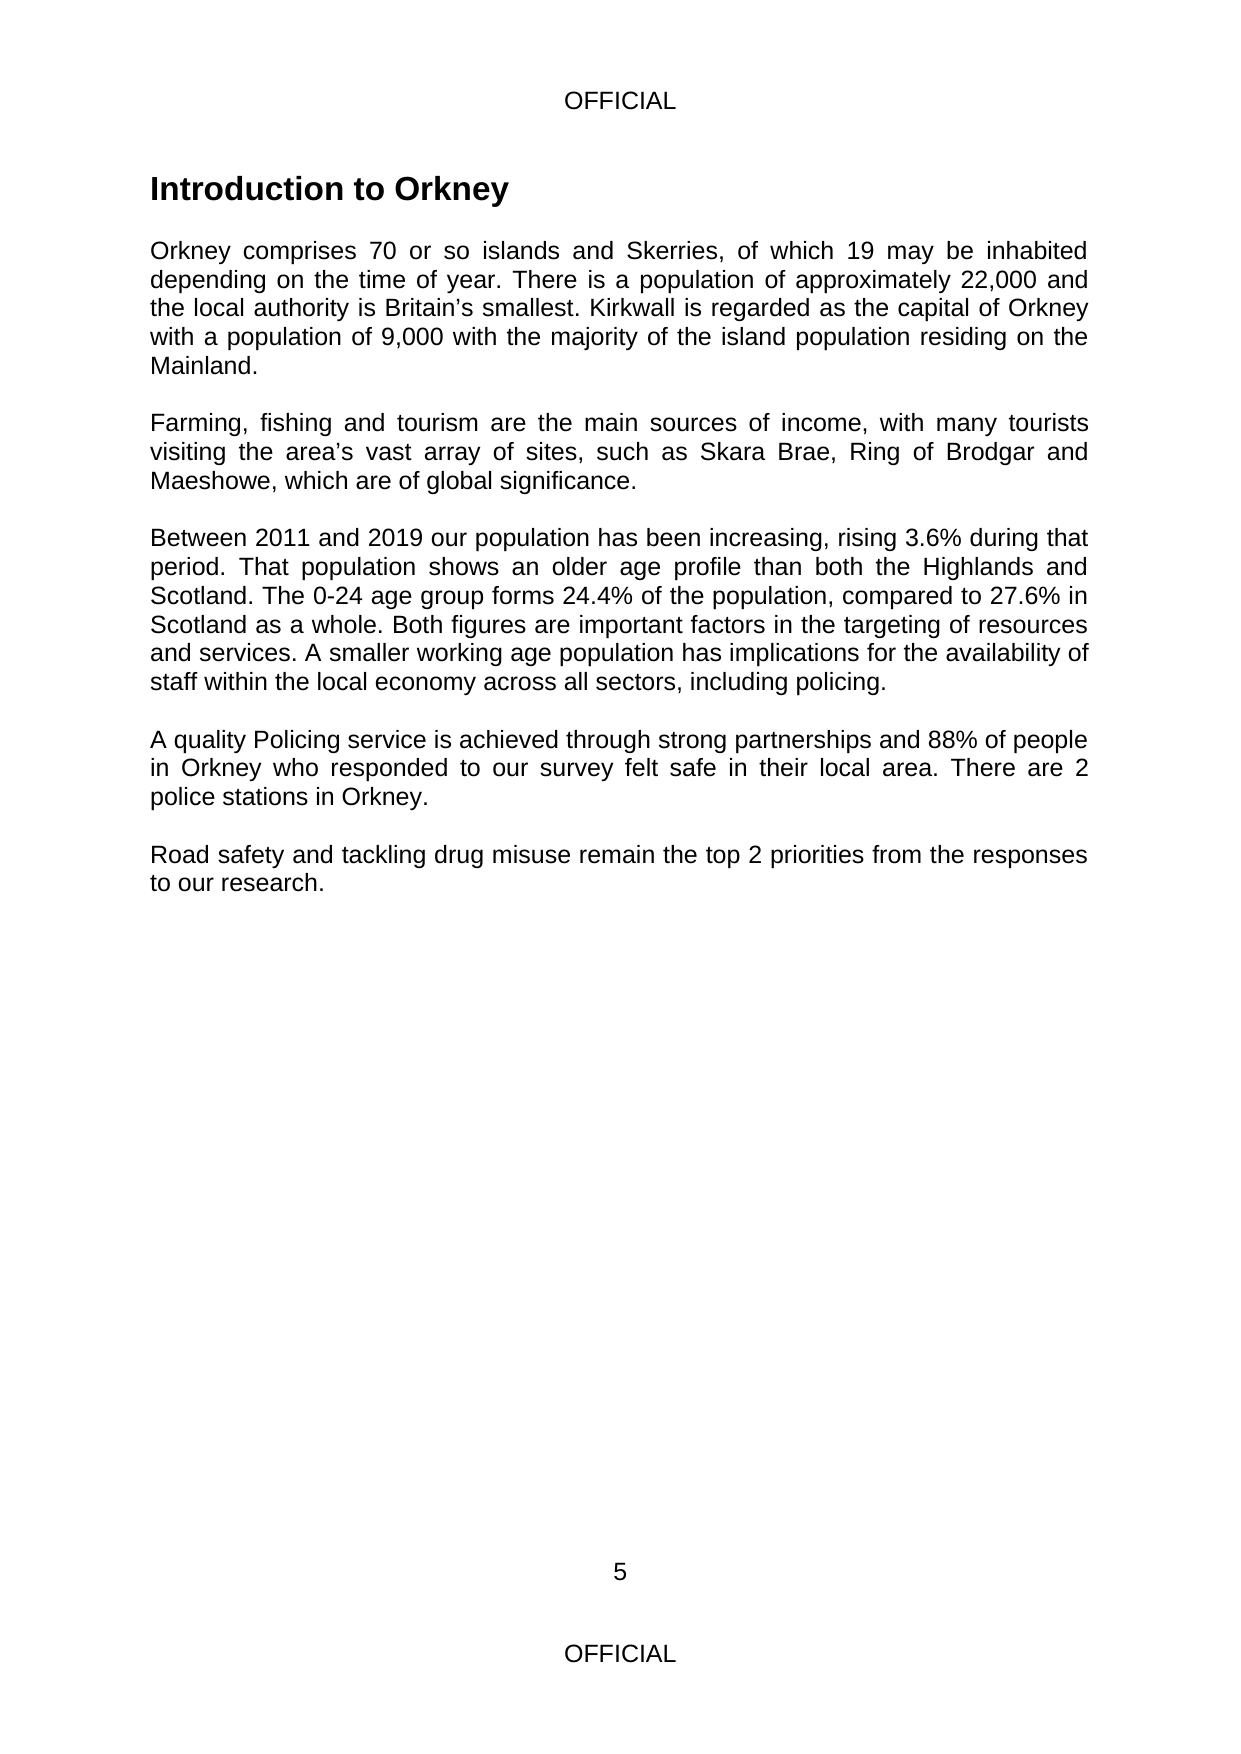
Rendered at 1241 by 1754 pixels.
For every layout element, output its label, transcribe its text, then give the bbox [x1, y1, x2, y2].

text Road safety and tackling drug misuse remain the top 2 priorities from the responses to our research. [150, 840, 1090, 897]
text Orkney comprises 70 or so islands and Skerries, of which 19 may be inhabited depending on the time of year. There is a population of approximately 22,000 and the local authority is Britain’s smallest. Kirkwall is regarded as the capital of Orkney with a population of 9,000 with the majority of the island population residing on the Mainland. [150, 236, 1090, 380]
text Farming, fishing and tourism are the main sources of income, with many tourists visiting the area’s vast array of sites, such as Skara Brae, Ring of Brodgar and Maeshowe, which are of global significance. [150, 408, 1090, 495]
text Between 2011 and 2019 our population has been increasing, rising 3.6% during that period. That population shows an older age profile than both the Highlands and Scotland. The 0-24 age group forms 24.4% of the population, compared to 27.6% in Scotland as a whole. Both figures are important factors in the targeting of resources and services. A smaller working age population has implications for the availability of staff within the local economy across all sectors, including policing. [150, 523, 1090, 696]
text A quality Policing service is achieved through strong partnerships and 88% of people in Orkney who responded to our survey felt safe in their local area. There are 2 police stations in Orkney. [150, 725, 1090, 811]
subtitle Introduction to Orkney [150, 169, 1090, 207]
